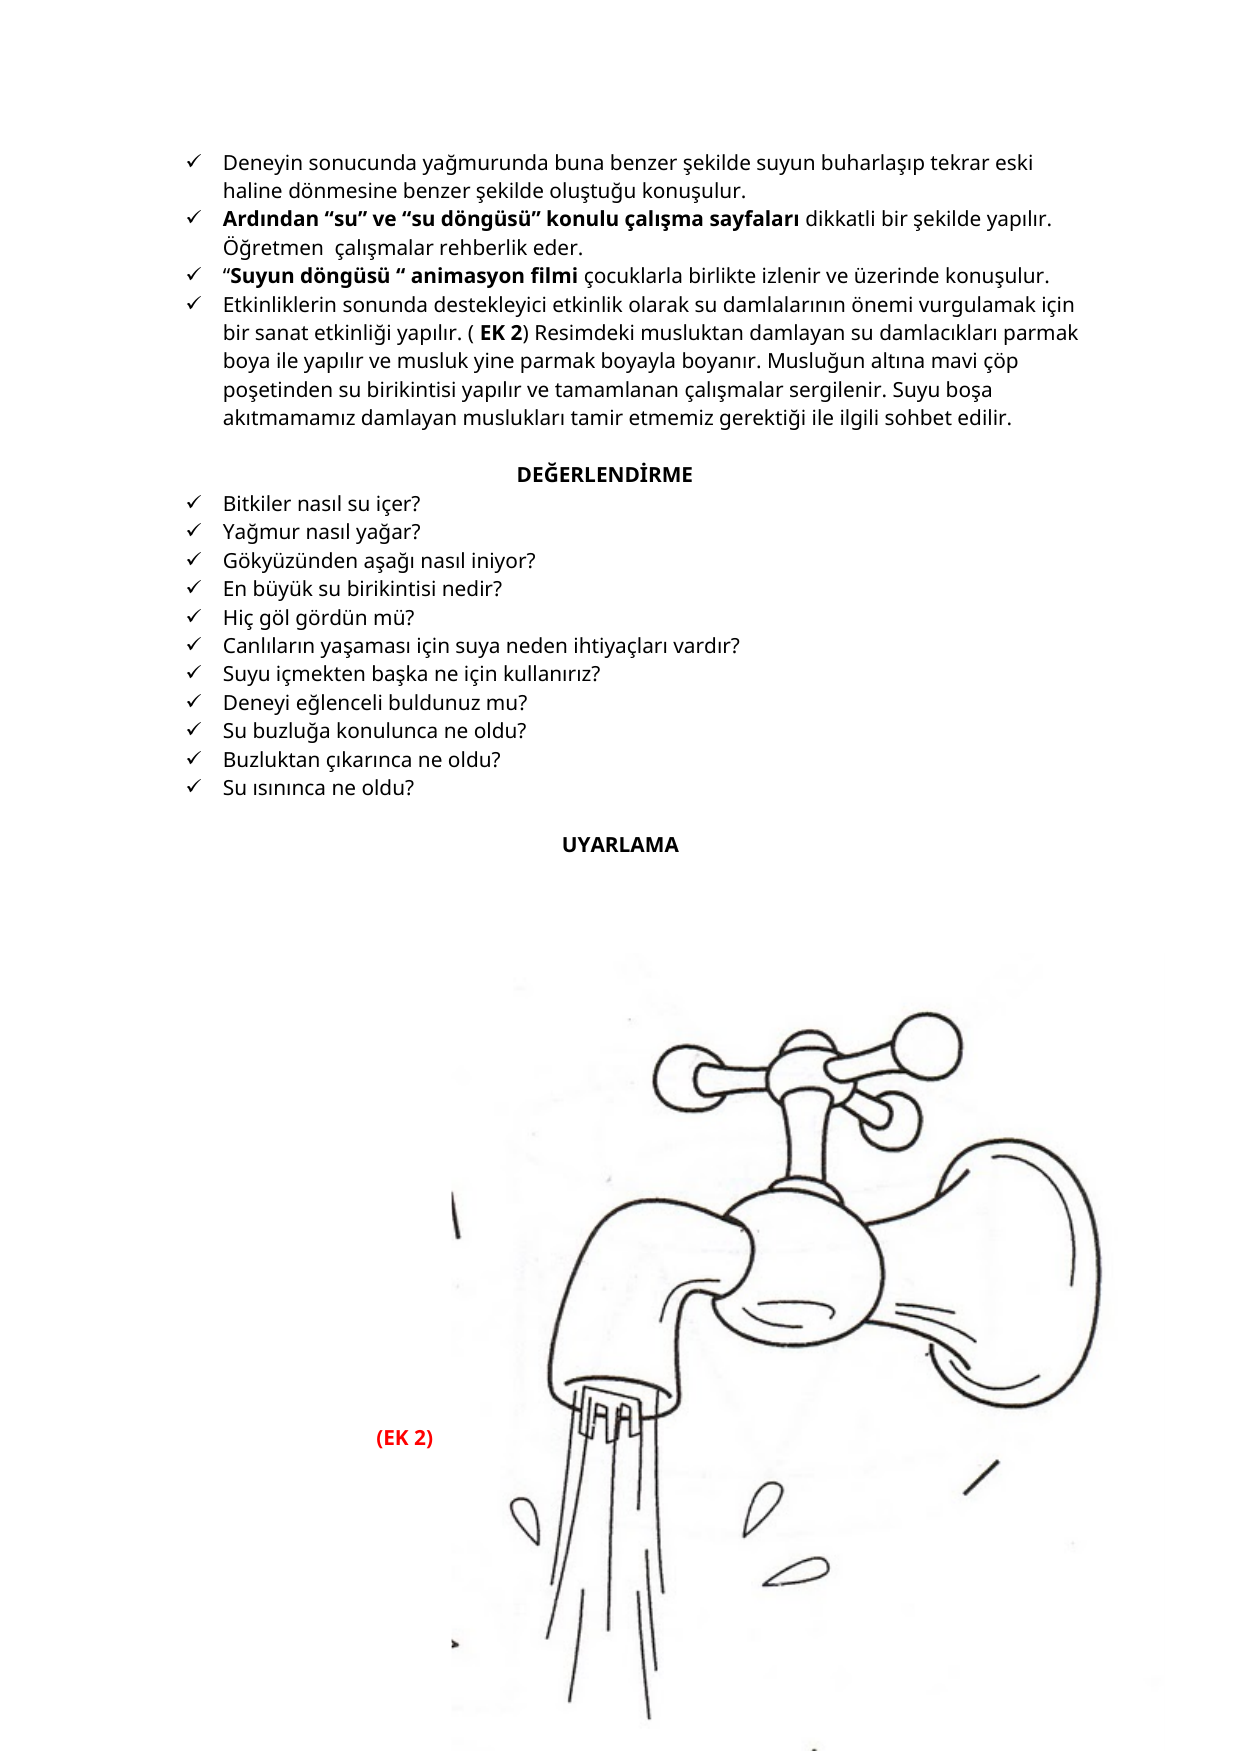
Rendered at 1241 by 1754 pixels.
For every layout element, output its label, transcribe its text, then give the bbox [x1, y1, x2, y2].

list “Suyun döngüsü “ animasyon filmi çocuklarla birlikte izlenir ve üzerinde konuşulur. [185, 261, 1093, 290]
list Buzluktan çıkarınca ne oldu? [185, 745, 1093, 773]
list En büyük su birikintisi nedir? [185, 574, 1093, 603]
list Su buzluğa konulunca ne oldu? [185, 716, 1093, 745]
list Suyu içmekten başka ne için kullanırız? [185, 659, 1093, 688]
list Hiç göl gördün mü? [185, 603, 1093, 631]
list Deneyin sonucunda yağmurunda buna benzer şekilde suyun buharlaşıp tekrar eski haline dönmesine benzer şekilde oluştuğu konuşulur. [185, 148, 1093, 204]
list Bitkiler nasıl su içer? [185, 489, 1093, 517]
text DEĞERLENDİRME [444, 460, 1093, 489]
picture [451, 953, 1165, 1751]
text (EK 2) [148, 1423, 451, 1452]
list Deneyi eğlenceli buldunuz mu? [185, 688, 1093, 716]
list Gökyüzünden aşağı nasıl iniyor? [185, 546, 1093, 574]
list Etkinliklerin sonunda destekleyici etkinlik olarak su damlalarının önemi vurgulamak için bir sanat etkinliği yapılır. ( EK 2) Resimdeki musluktan damlayan su damlacıkları parmak boya ile yapılır ve musluk yine parmak boyayla boyanır. Musluğun altına mavi çöp poşetinden su birikintisi yapılır ve tamamlanan çalışmalar sergilenir. Suyu boşa akıtmamamız damlayan muslukları tamir etmemiz gerektiği ile ilgili sohbet edilir. [185, 290, 1093, 460]
text UYARLAMA [148, 830, 1093, 858]
list Ardından “su” ve “su döngüsü” konulu çalışma sayfaları dikkatli bir şekilde yapılır. Öğretmen çalışmalar rehberlik eder. [185, 204, 1093, 261]
list Canlıların yaşaması için suya neden ihtiyaçları vardır? [185, 631, 1093, 659]
list Yağmur nasıl yağar? [185, 517, 1093, 546]
list Su ısınınca ne oldu? [185, 773, 1093, 802]
